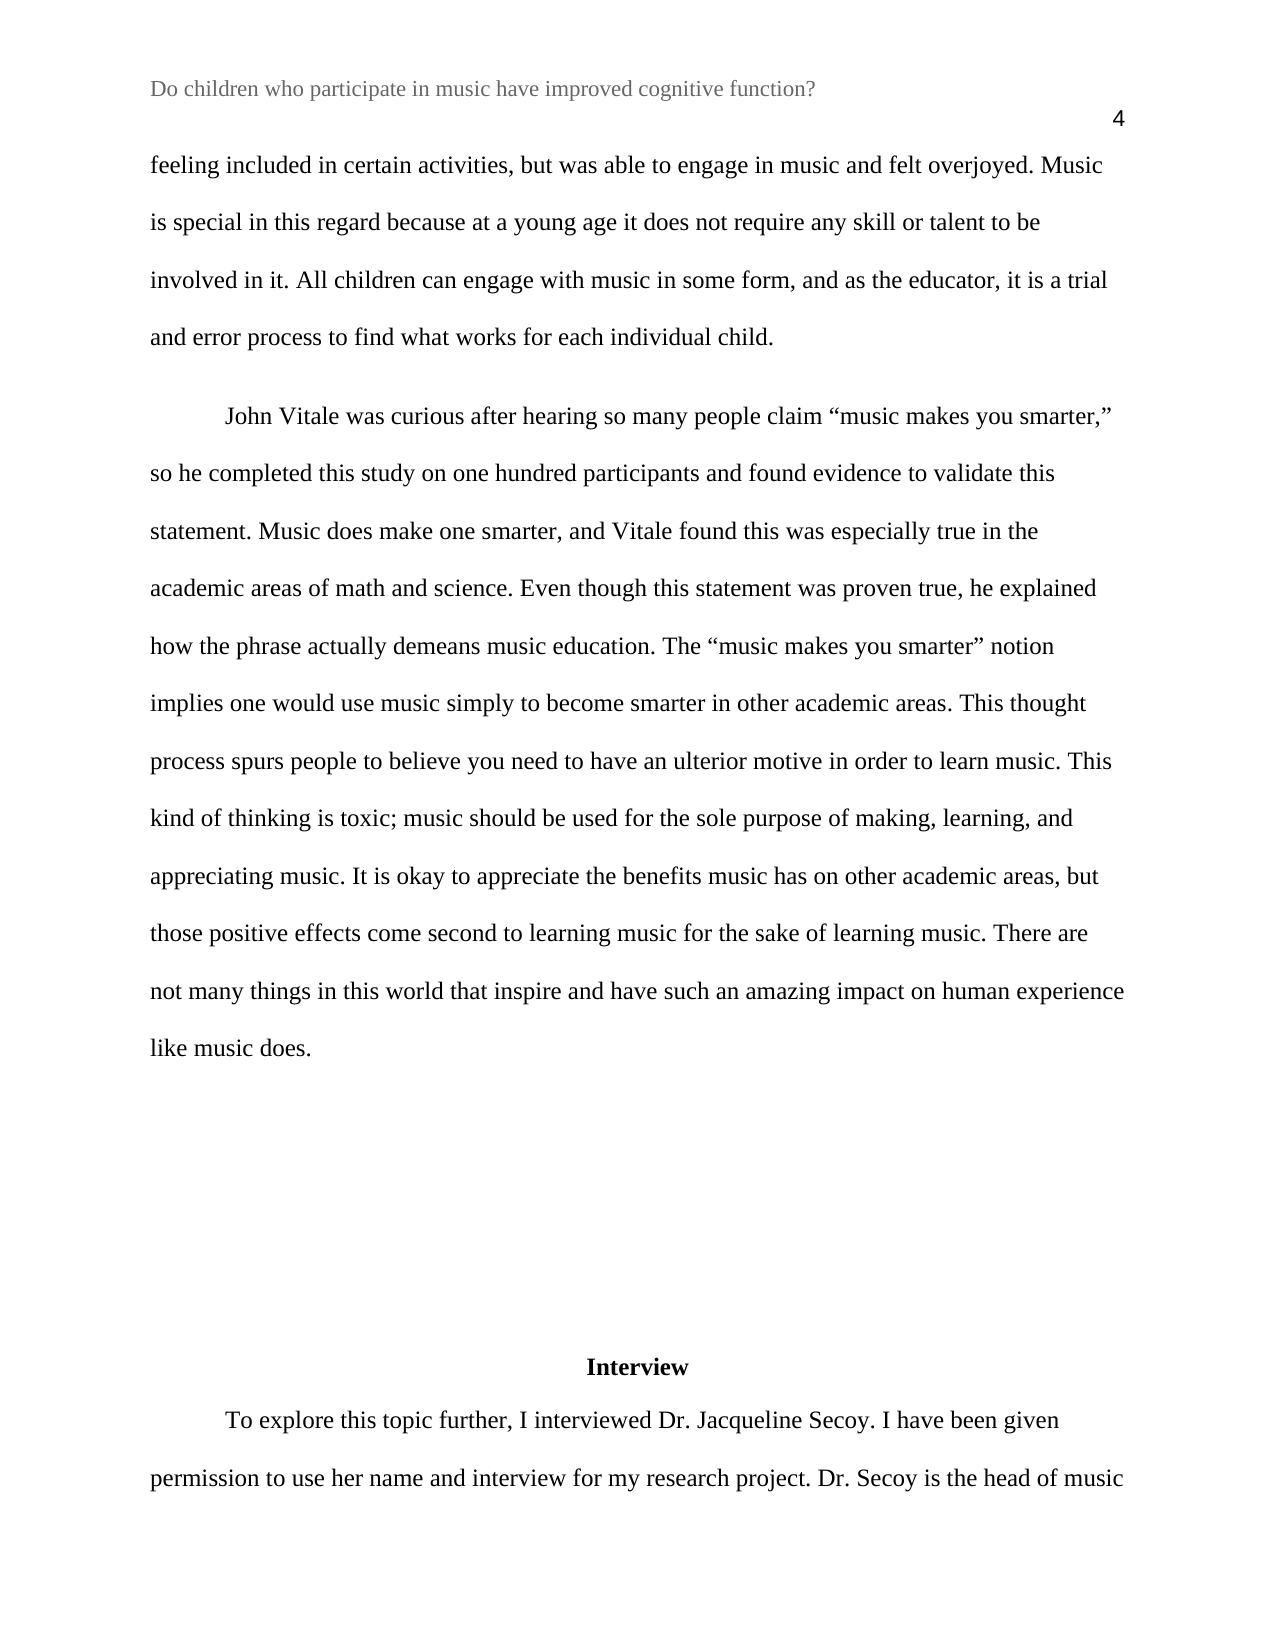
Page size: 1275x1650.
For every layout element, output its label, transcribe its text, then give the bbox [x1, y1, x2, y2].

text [150, 150, 1125, 351]
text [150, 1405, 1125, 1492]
text John Vitale was curious after hearing so many people claim “music makes you smarter,” so he completed this study on one hundred participants and found evidence to validate this statement. Music does make one smarter, and Vitale found this was especially true in the academic areas of math and science. Even though this statement was proven true, he explained how the phrase actually demeans music education. The “music makes you smarter” notion implies one would use music simply to become smarter in other academic areas. This thought process spurs people to believe you need to have an ulterior motive in order to learn music. This kind of thinking is toxic; music should be used for the sole purpose of making, learning, and appreciating music. It is okay to appreciate the benefits music has on other academic areas, but those positive effects come second to learning music for the sake of learning music. There are not many things in this world that inspire and have such an amazing impact on human experience like music does. [150, 401, 1125, 1062]
text Interview [150, 1352, 1125, 1380]
